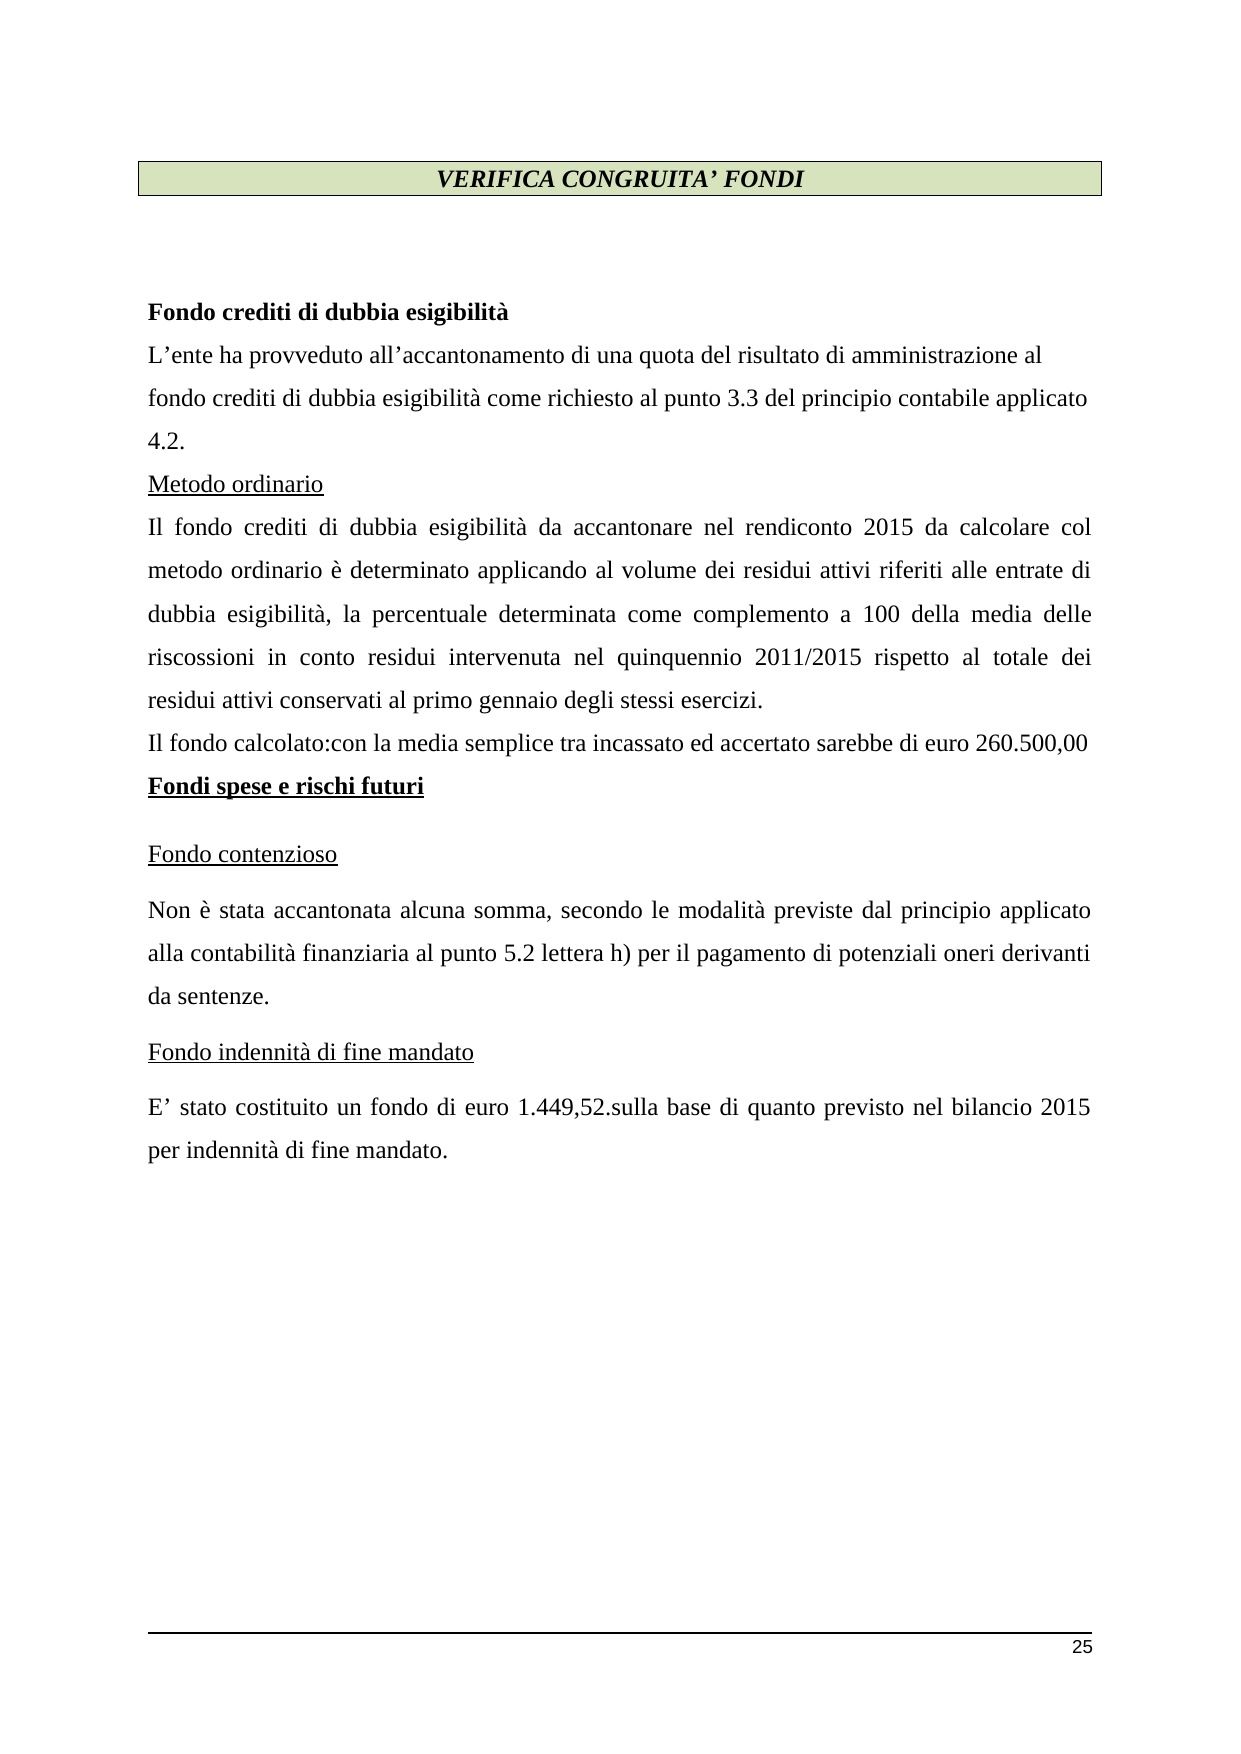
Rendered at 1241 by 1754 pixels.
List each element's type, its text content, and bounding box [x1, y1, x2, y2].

text Il fondo crediti di dubbia esigibilità da accantonare nel rendiconto 2015 da calcolare col metodo ordinario è determinato applicando al volume dei residui attivi riferiti alle entrate di dubbia esigibilità, la percentuale determinata come complemento a 100 della media delle riscossioni in conto residui intervenuta nel quinquennio 2011/2015 rispetto al totale dei residui attivi conservati al primo gennaio degli stessi esercizi. [148, 512, 1092, 714]
text Non è stata accantonata alcuna somma, secondo le modalità previste dal principio applicato alla contabilità finanziaria al punto 5.2 lettera h) per il pagamento di potenziali oneri derivanti da sentenze. [148, 895, 1092, 1010]
text Fondo indennità di fine mandato [148, 1037, 1092, 1066]
text Il fondo calcolato:con la media semplice tra incassato ed accertato sarebbe di euro 260.500,00 [148, 728, 1092, 757]
text Metodo ordinario [148, 469, 1092, 498]
text Fondo crediti di dubbia esigibilità [148, 297, 1092, 326]
text E’ stato costituito un fondo di euro 1.449,52.sulla base di quanto previsto nel bilancio 2015 per indennità di fine mandato. [148, 1092, 1092, 1164]
text L’ente ha provveduto all’accantonamento di una quota del risultato di amministrazione al fondo crediti di dubbia esigibilità come richiesto al punto 3.3 del principio contabile applicato 4.2. [148, 340, 1092, 455]
text VERIFICA CONGRUITA’ FONDI [139, 162, 1101, 195]
text Fondo contenzioso [148, 839, 1092, 868]
subtitle Fondi spese e rischi futuri [148, 771, 1092, 800]
